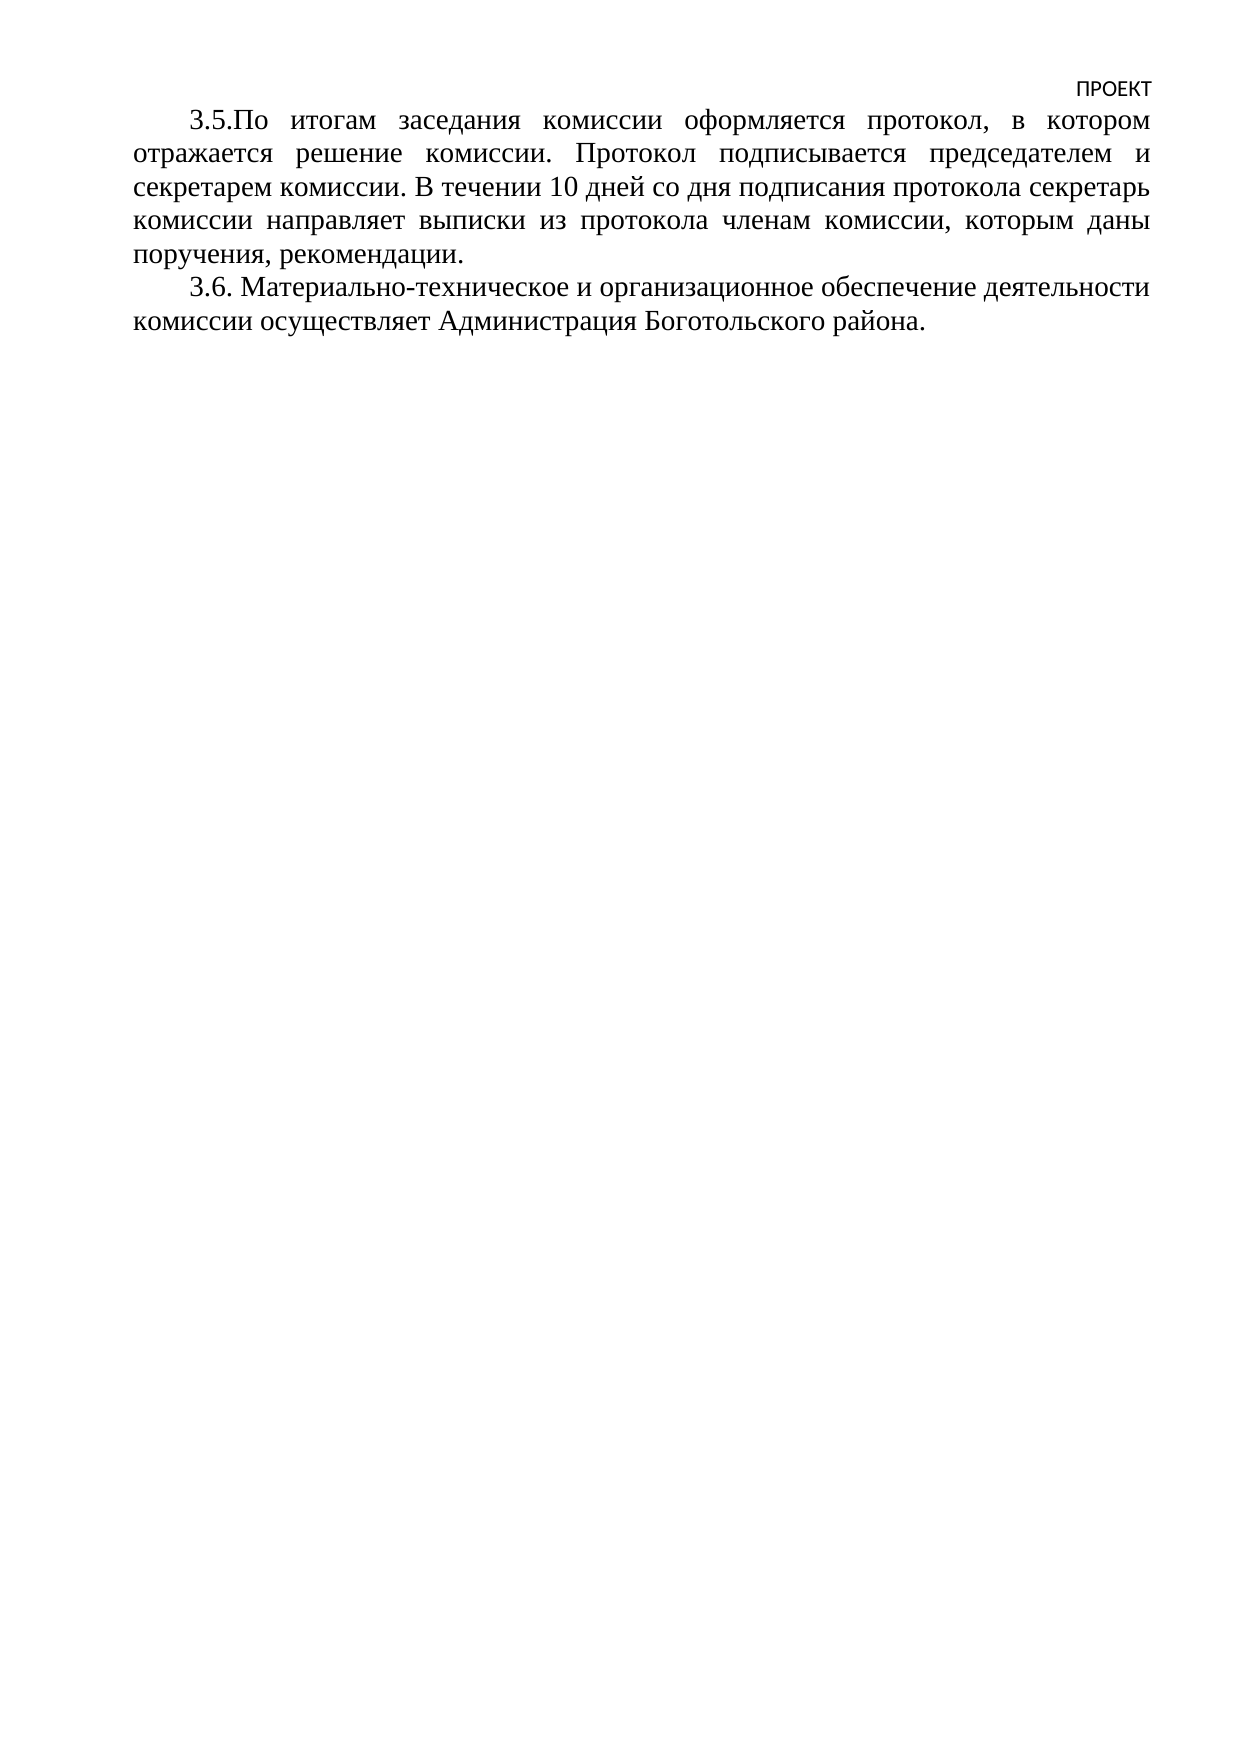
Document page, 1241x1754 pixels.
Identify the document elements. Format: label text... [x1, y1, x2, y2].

text 3.5.По итогам заседания комиссии оформляется протокол, в котором отражается решение комиссии. Протокол подписывается председателем и секретарем комиссии. В течении 10 дней со дня подписания протокола секретарь комиссии направляет выписки из протокола членам комиссии, которым даны поручения, рекомендации. [133, 102, 1152, 269]
text 3.6. Материально-техническое и организационное обеспечение деятельности комиссии осуществляет Администрация Боготольского района. [133, 269, 1152, 337]
